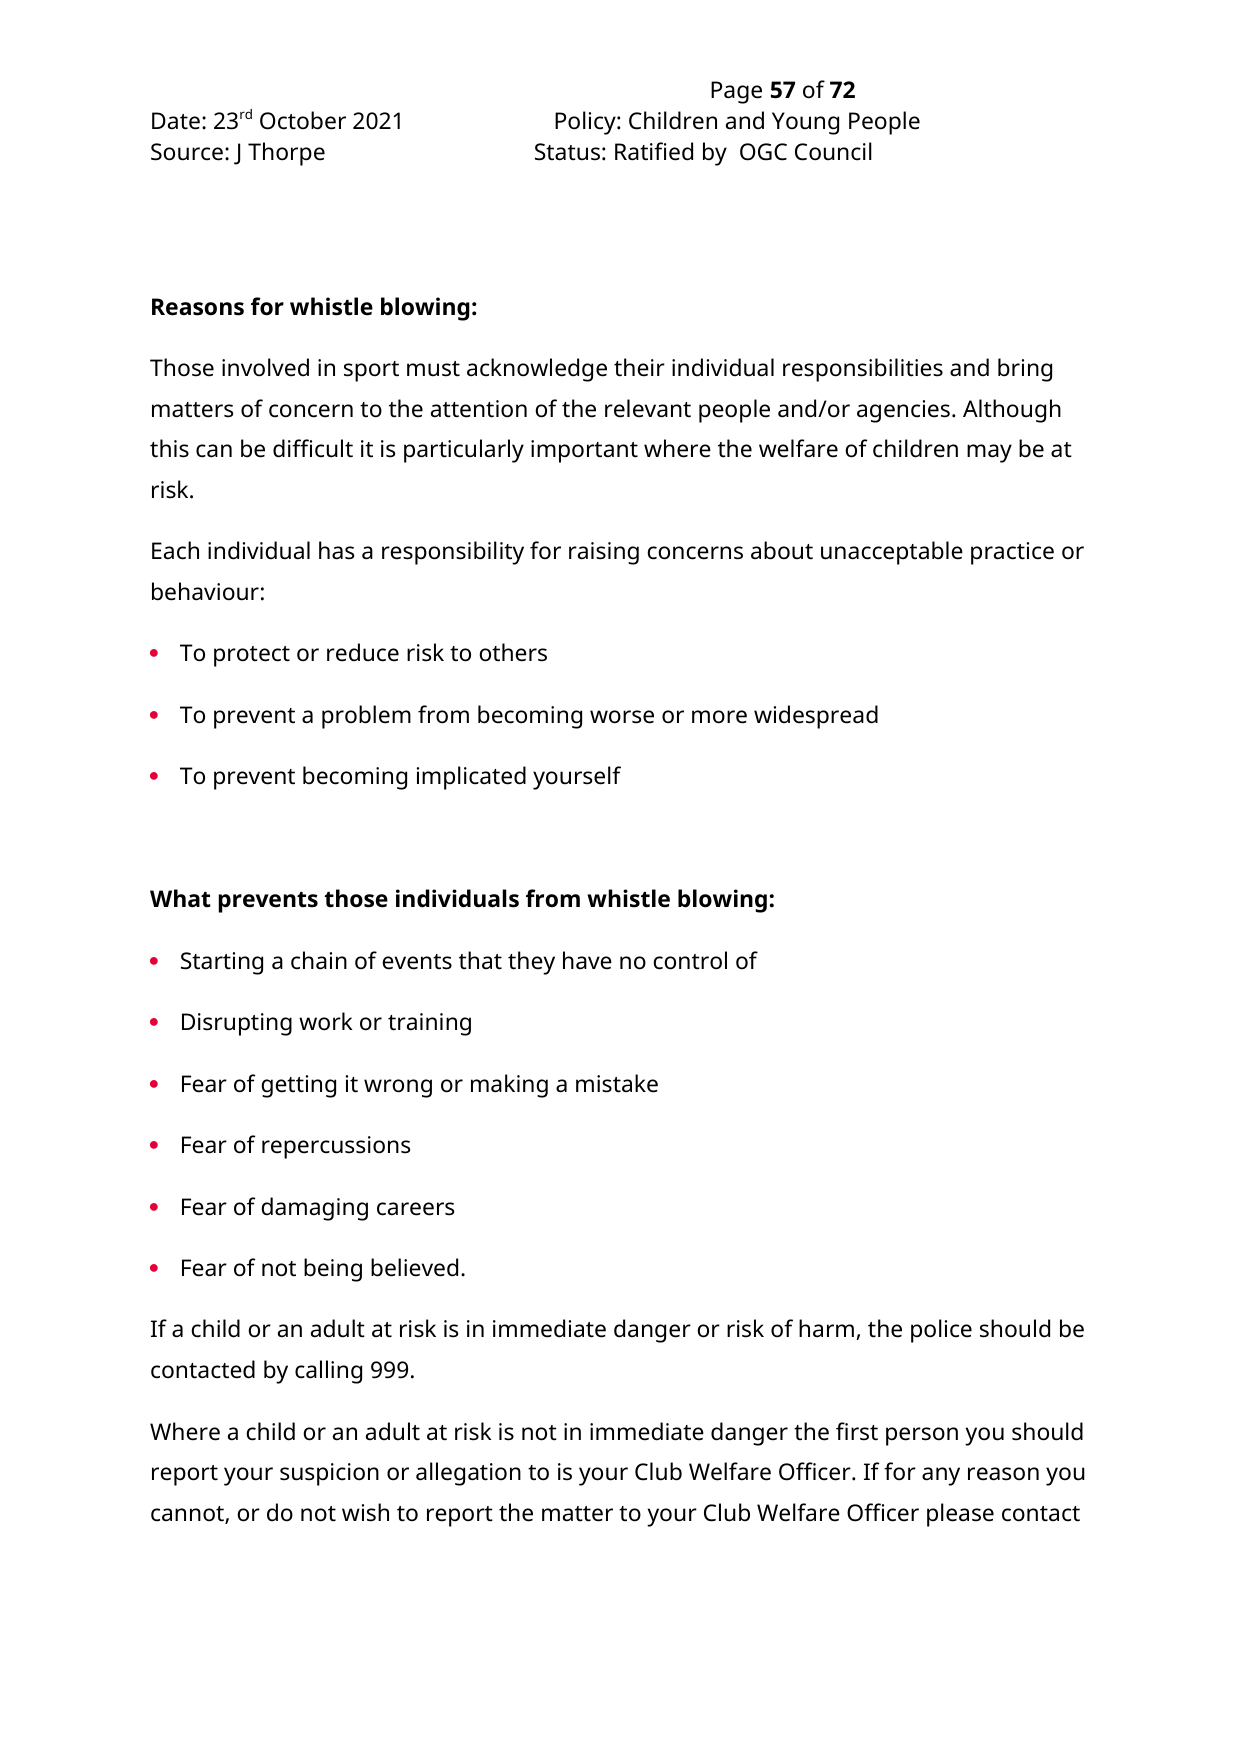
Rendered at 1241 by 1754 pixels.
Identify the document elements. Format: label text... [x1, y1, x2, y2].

list Fear of repercussions [150, 1129, 1090, 1160]
text Each individual has a responsibility for raising concerns about unacceptable practice or behaviour: [150, 535, 1090, 607]
text What prevents those individuals from whistle blowing: [150, 883, 1090, 914]
list To prevent becoming implicated yourself [150, 760, 1090, 791]
list Fear of damaging careers [150, 1190, 1090, 1222]
text If a child or an adult at risk is in immediate danger or risk of harm, the police should be contacted by calling 999. [150, 1313, 1090, 1385]
list To protect or reduce risk to others [150, 637, 1090, 668]
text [150, 1415, 1090, 1528]
text Reasons for whistle blowing: [150, 290, 1090, 322]
text Those involved in sport must acknowledge their individual responsibilities and bring matters of concern to the attention of the relevant people and/or agencies. Although this can be difficult it is particularly important where the welfare of children may be at risk. [150, 352, 1090, 505]
list Fear of getting it wrong or making a mistake [150, 1067, 1090, 1099]
list Fear of not being believed. [150, 1252, 1090, 1283]
list Disrupting work or training [150, 1006, 1090, 1037]
list Starting a chain of events that they have no control of [150, 944, 1090, 976]
list To prevent a problem from becoming worse or more widespread [150, 699, 1090, 730]
